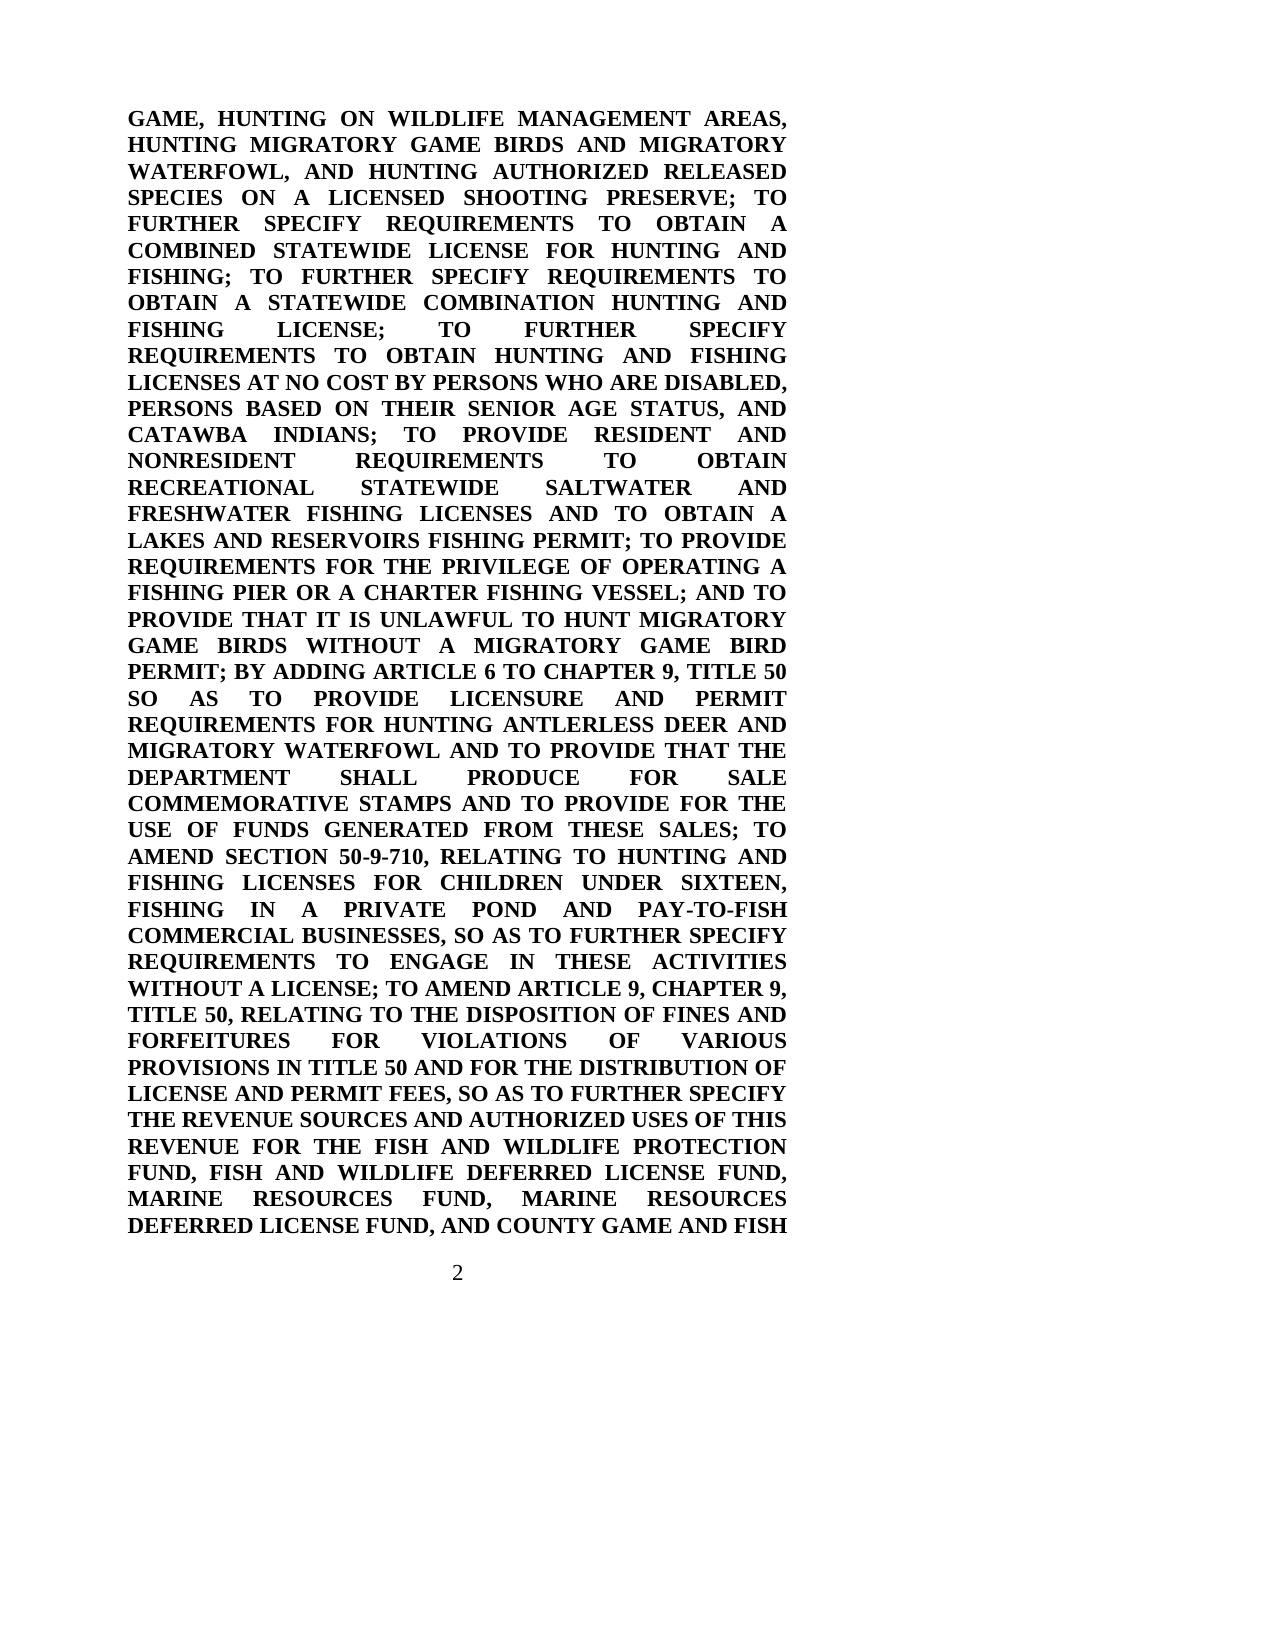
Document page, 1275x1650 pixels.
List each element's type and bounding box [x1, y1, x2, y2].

text [127, 105, 787, 1238]
